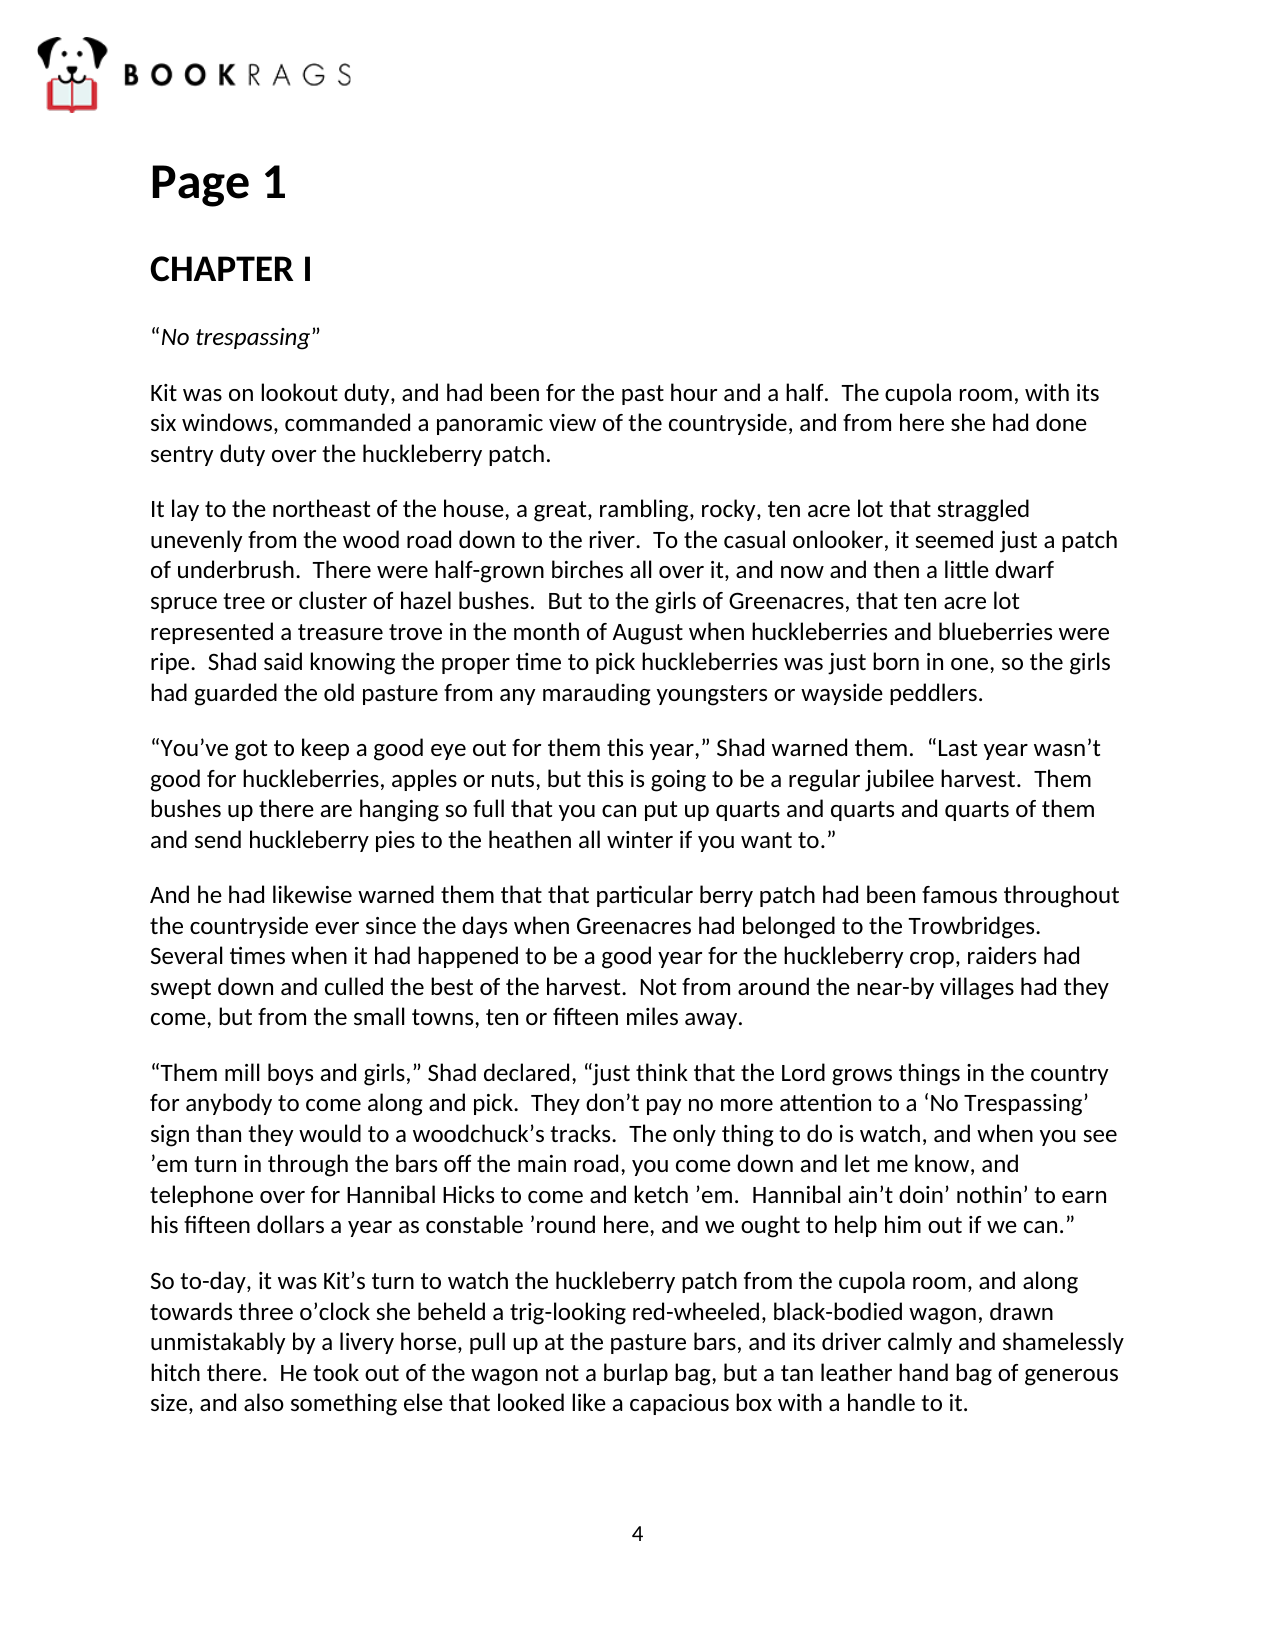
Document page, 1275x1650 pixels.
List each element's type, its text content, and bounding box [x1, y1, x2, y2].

text “You’ve got to keep a good eye out for them this year,” Shad warned them. “Last year wasn’t good for huckleberries, apples or nuts, but this is going to be a regular jubilee harvest. Them bushes up there are hanging so full that you can put up quarts and quarts and quarts of them and send huckleberry pies to the heathen all winter if you want to.” [150, 732, 1125, 854]
text It lay to the northeast of the house, a great, rambling, rocky, ten acre lot that straggled unevenly from the wood road down to the river. To the casual onlooker, it seemed just a patch of underbrush. There were half-grown birches all over it, and now and then a little dwarf spruce tree or cluster of hazel bushes. But to the girls of Greenacres, that ten acre lot represented a treasure trove in the month of August when huckleberries and blueberries were ripe. Shad said knowing the proper time to pick huckleberries was just born in one, so the girls had guarded the old pasture from any marauding youngsters or wayside peddlers. [150, 494, 1125, 707]
text Kit was on lookout duty, and had been for the past hour and a half. The cupola room, with its six windows, commanded a panoramic view of the countryside, and from here she had done sentry duty over the huckleberry patch. [150, 377, 1125, 469]
text “No trespassing” [150, 322, 1125, 352]
picture [37, 37, 351, 113]
text And he had likewise warned them that that particular berry patch had been famous throughout the countryside ever since the days when Greenacres had belonged to the Trowbridges. Several times when it had happened to be a good year for the huckleberry crop, raiders had swept down and culled the best of the harvest. Not from around the near-by villages had they come, but from the small towns, ten or fifteen miles away. [150, 879, 1125, 1032]
text CHAPTER I [150, 244, 1125, 290]
text So to-day, it was Kit’s turn to watch the huckleberry patch from the cupola room, and along towards three o’clock she beheld a trig-looking red-wheeled, black-bodied wagon, drawn unmistakably by a livery horse, pull up at the pasture bars, and its driver calmly and shamelessly hitch there. He took out of the wagon not a burlap bag, but a tan leather hand bag of generous size, and also something else that looked like a capacious box with a handle to it. [150, 1265, 1125, 1418]
text “Them mill boys and girls,” Shad declared, “just think that the Lord grows things in the country for anybody to come along and pick. They don’t pay no more attention to a ‘No Trespassing’ sign than they would to a woodchuck’s tracks. The only thing to do is watch, and when you see ’em turn in through the bars off the main road, you come down and let me know, and telephone over for Hannibal Hicks to come and ketch ’em. Hannibal ain’t doin’ nothin’ to earn his fifteen dollars a year as constable ’round here, and we ought to help him out if we can.” [150, 1057, 1125, 1240]
text Page 1 [150, 150, 1125, 211]
